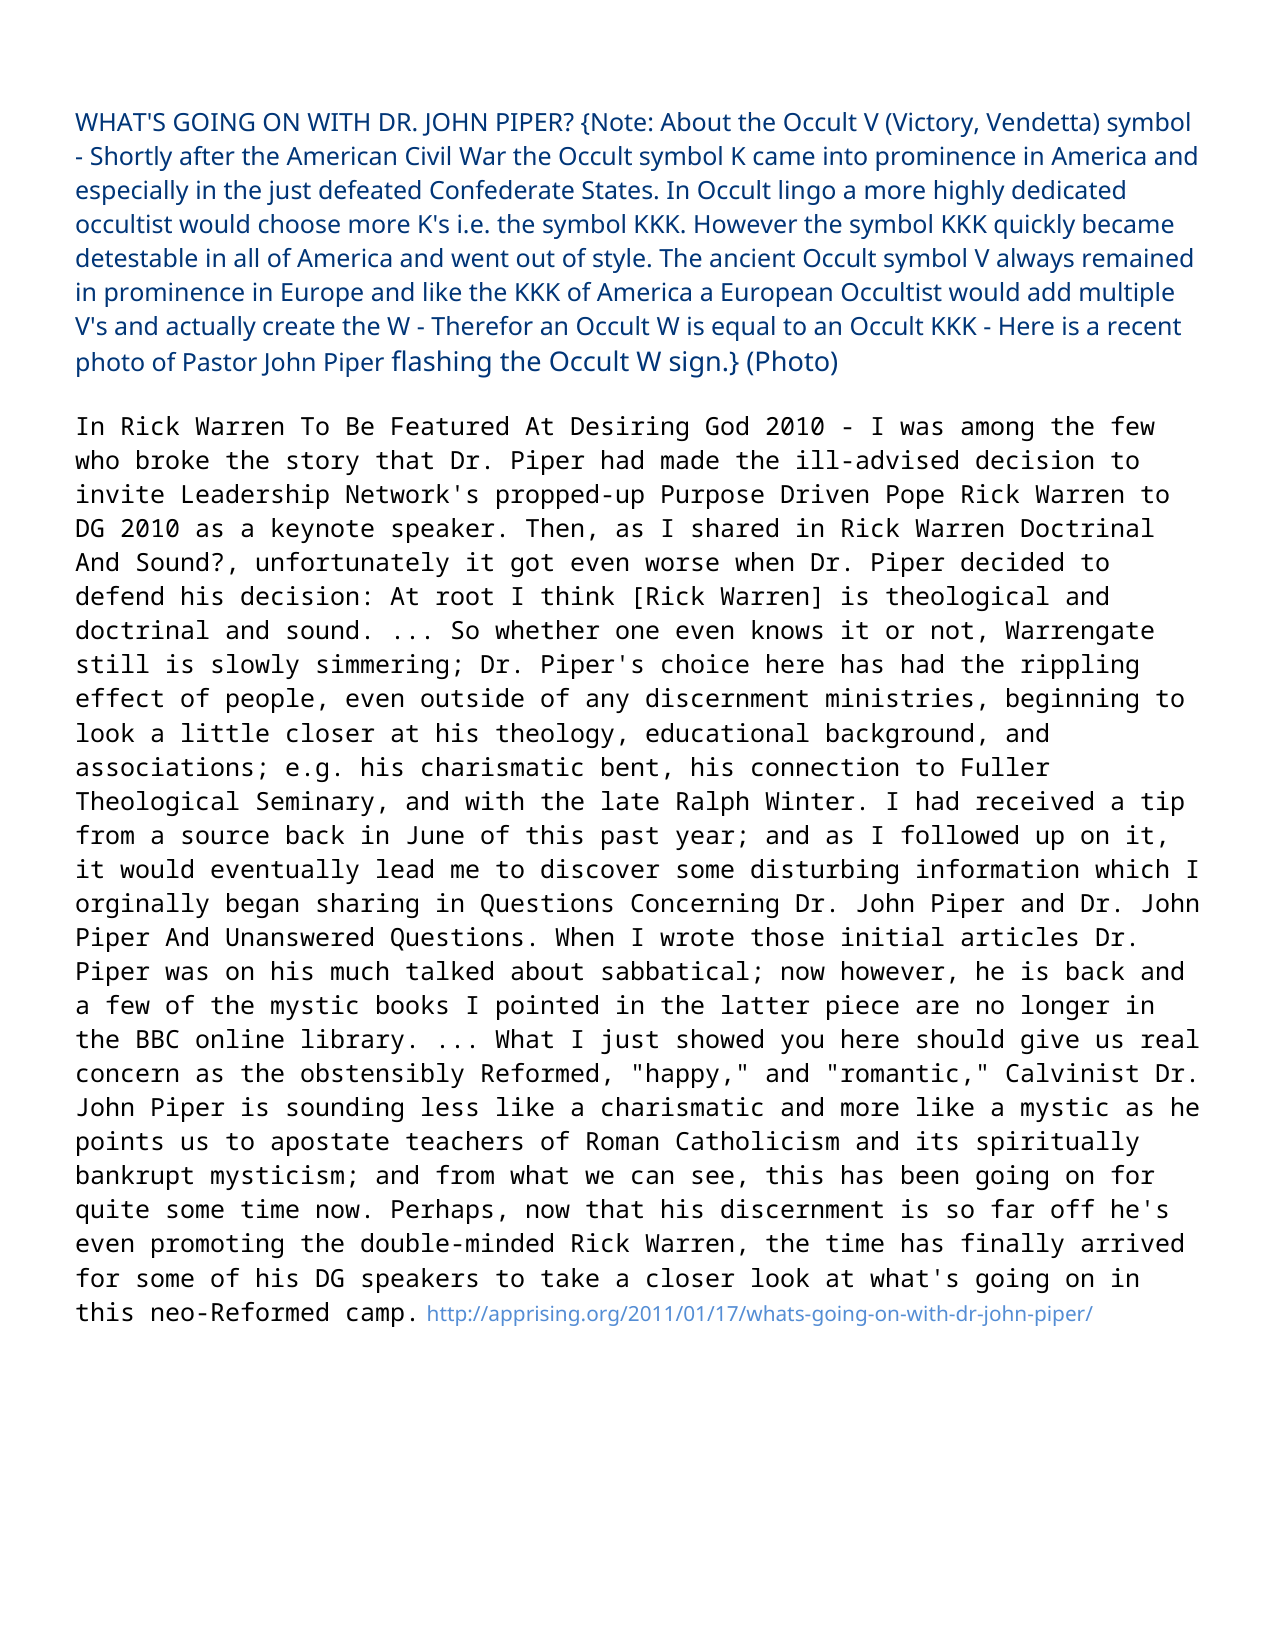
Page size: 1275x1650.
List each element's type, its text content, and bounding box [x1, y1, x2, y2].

text WHAT'S GOING ON WITH DR. JOHN PIPER? {Note: About the Occult V (Victory, Vendetta) symbol - Shortly after the American Civil War the Occult symbol K came into prominence in America and especially in the just defeated Confederate States. In Occult lingo a more highly dedicated occultist would choose more K's i.e. the symbol KKK. However the symbol KKK quickly became detestable in all of America and went out of style. The ancient Occult symbol V always remained in prominence in Europe and like the KKK of America a European Occultist would add multiple V's and actually create the W - Therefor an Occult W is equal to an Occult KKK - Here is a recent photo of Pastor John Piper flashing the Occult W sign.} (Photo) [75, 104, 1200, 379]
text In Rick Warren To Be Featured At Desiring God 2010 - I was among the few who broke the story that Dr. Piper had made the ill-advised decision to invite Leadership Network's propped-up Purpose Driven Pope Rick Warren to DG 2010 as a keynote speaker. Then, as I shared in Rick Warren Doctrinal And Sound?, unfortunately it got even worse when Dr. Piper decided to defend his decision: At root I think [Rick Warren] is theological and doctrinal and sound. ... So whether one even knows it or not, Warrengate still is slowly simmering; Dr. Piper's choice here has had the rippling effect of people, even outside of any discernment ministries, beginning to look a little closer at his theology, educational background, and associations; e.g. his charismatic bent, his connection to Fuller Theological Seminary, and with the late Ralph Winter. I had received a tip from a source back in June of this past year; and as I followed up on it, it would eventually lead me to discover some disturbing information which I orginally began sharing in Questions Concerning Dr. John Piper and Dr. John Piper And Unanswered Questions. When I wrote those initial articles Dr. Piper was on his much talked about sabbatical; now however, he is back and a few of the mystic books I pointed in the latter piece are no longer in the BBC online library. ... What I just showed you here should give us real concern as the obstensibly Reformed, "happy," and "romantic," Calvinist Dr. John Piper is sounding less like a charismatic and more like a mystic as he points us to apostate teachers of Roman Catholicism and its spiritually bankrupt mysticism; and from what we can see, this has been going on for quite some time now. Perhaps, now that his discernment is so far off he's even promoting the double-minded Rick Warren, the time has finally arrived for some of his DG speakers to take a closer look at what's going on in this neo-Reformed camp. http://apprising.org/2011/01/17/whats-going-on-with-dr-john-piper/ [75, 409, 1200, 1328]
